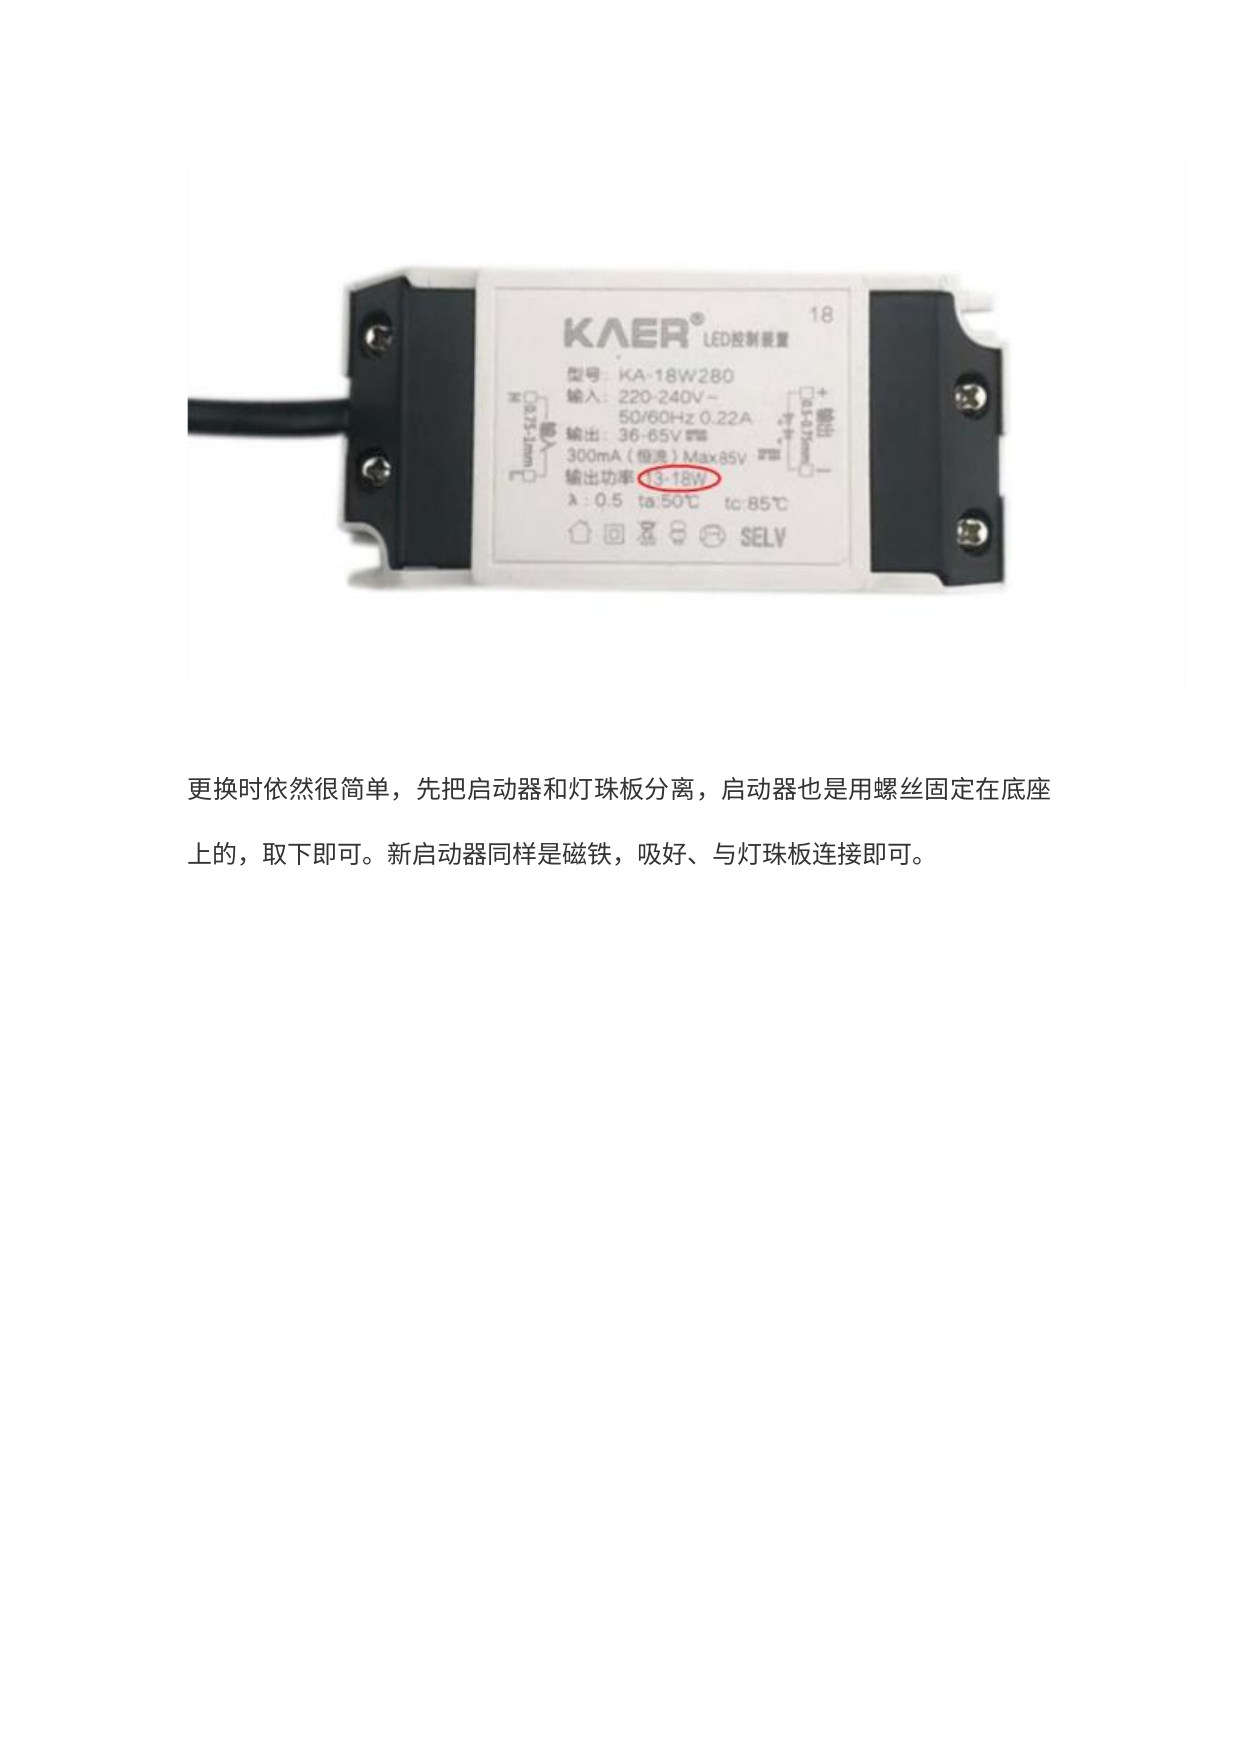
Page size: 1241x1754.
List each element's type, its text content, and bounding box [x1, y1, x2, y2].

text 更换时依然很简单，先把启动器和灯珠板分离，启动器也是用螺丝固定在底座上的，取下即可。新启动器同样是磁铁，吸好、与灯珠板连接即可。 [187, 755, 1053, 885]
picture [187, 162, 1187, 686]
